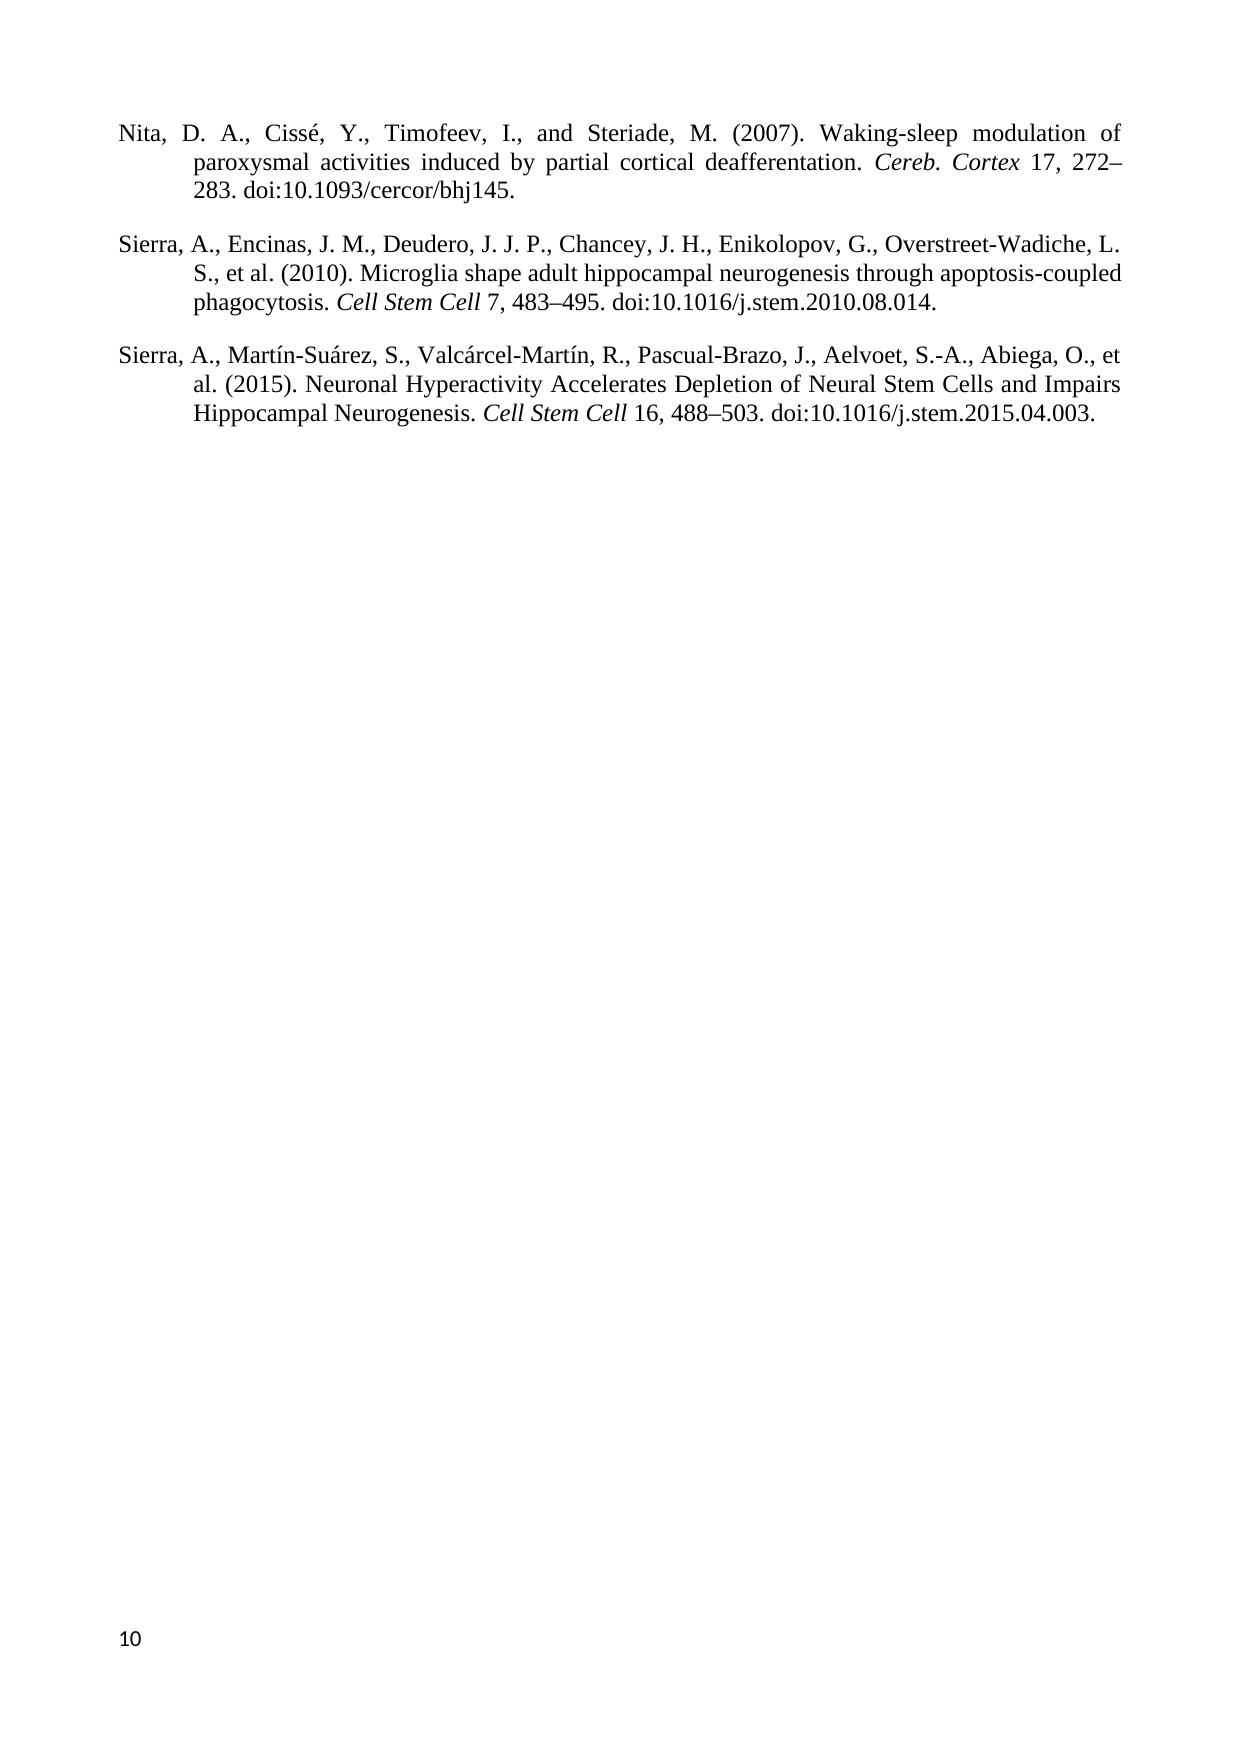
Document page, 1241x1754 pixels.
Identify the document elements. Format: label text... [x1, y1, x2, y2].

text Sierra, A., Encinas, J. M., Deudero, J. J. P., Chancey, J. H., Enikolopov, G., Overstreet-Wadiche, L. S., et al. (2010). Microglia shape adult hippocampal neurogenesis through apoptosis-coupled phagocytosis. Cell Stem Cell 7, 483–495. doi:10.1016/j.stem.2010.08.014. [118, 229, 1122, 316]
text Nita, D. A., Cissé, Y., Timofeev, I., and Steriade, M. (2007). Waking-sleep modulation of paroxysmal activities induced by partial cortical deafferentation. Cereb. Cortex 17, 272–283. doi:10.1093/cercor/bhj145. [118, 118, 1122, 204]
text Sierra, A., Martín-Suárez, S., Valcárcel-Martín, R., Pascual-Brazo, J., Aelvoet, S.-A., Abiega, O., et al. (2015). Neuronal Hyperactivity Accelerates Depletion of Neural Stem Cells and Impairs Hippocampal Neurogenesis. Cell Stem Cell 16, 488–503. doi:10.1016/j.stem.2015.04.003. [118, 341, 1122, 427]
